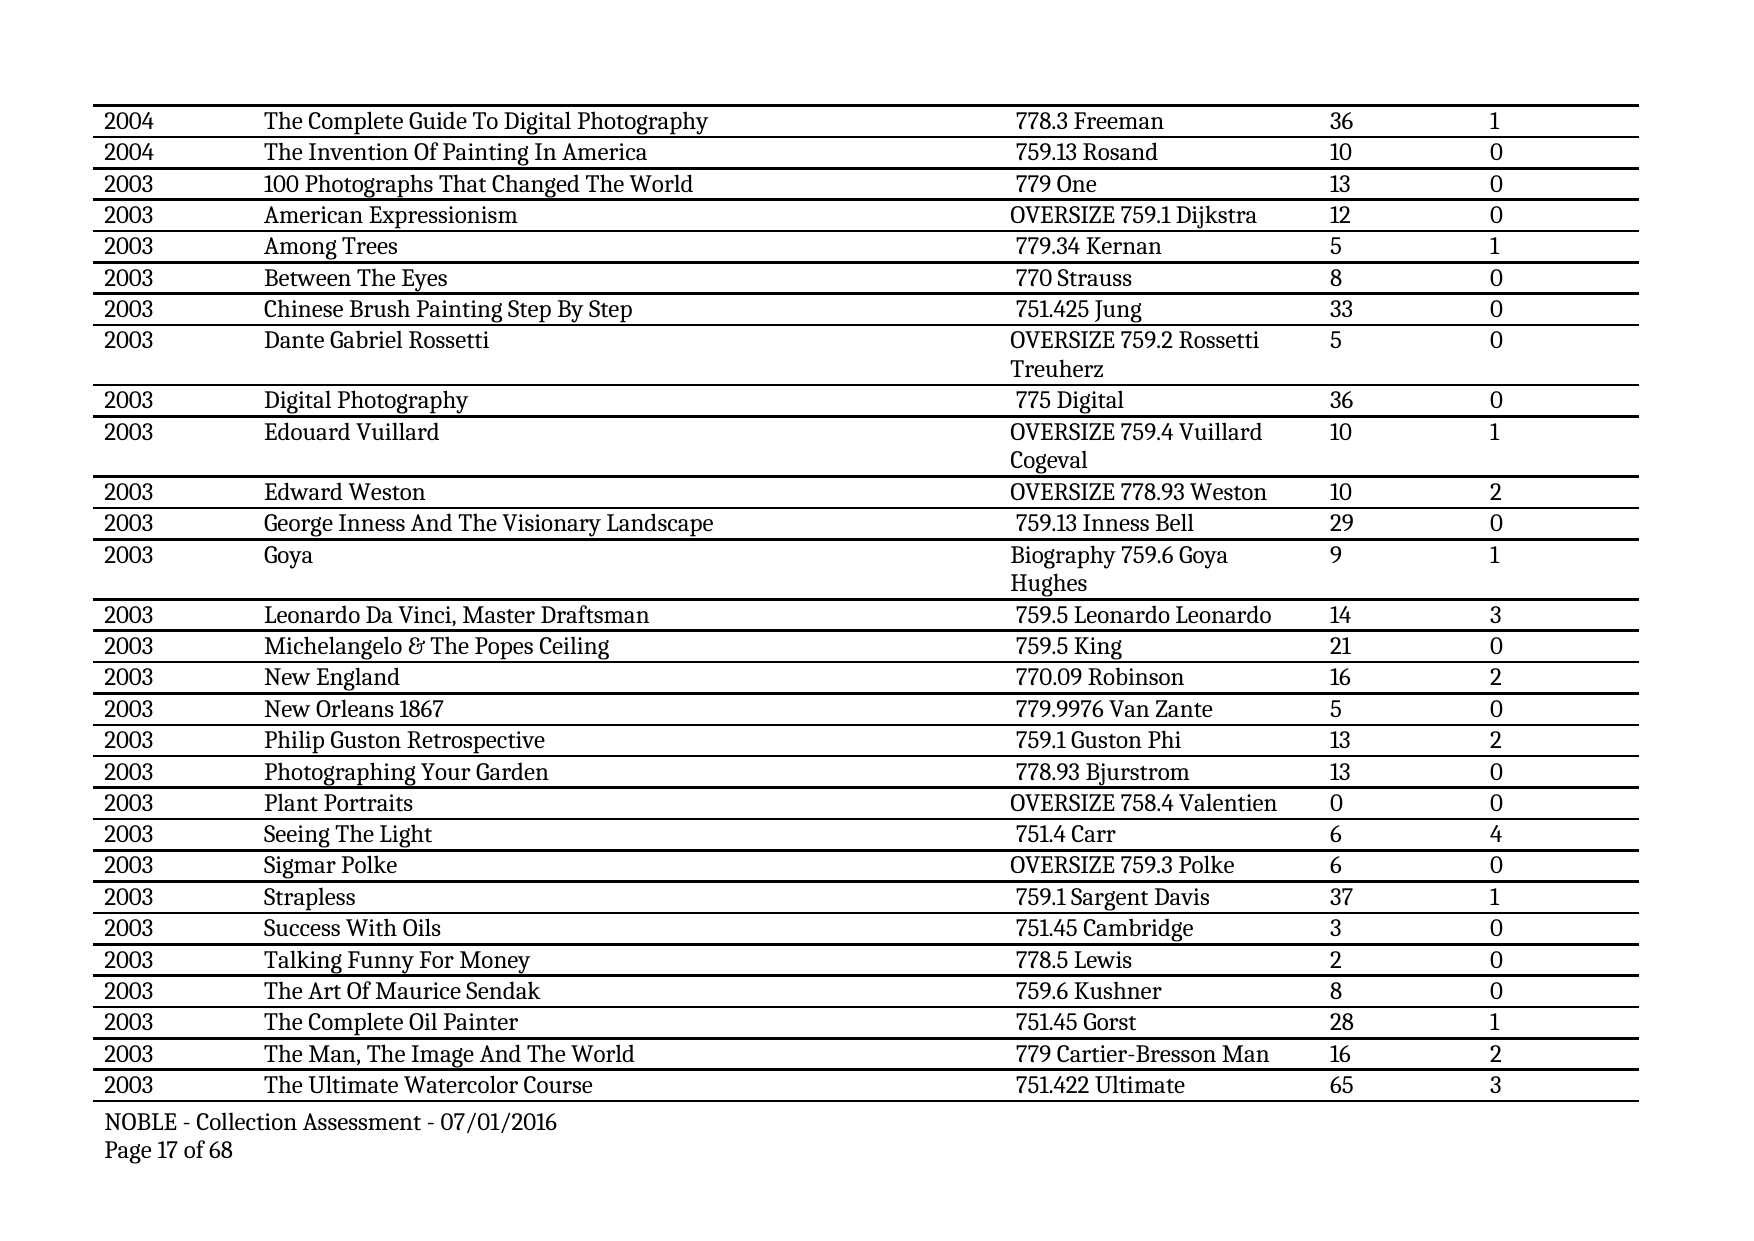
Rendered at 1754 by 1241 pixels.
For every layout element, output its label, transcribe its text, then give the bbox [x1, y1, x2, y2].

table_cell 779.34 Kernan [999, 232, 1319, 261]
table_cell 0 [1479, 386, 1638, 415]
table_cell American Expressionism [253, 201, 999, 229]
table_cell 8 [1319, 977, 1478, 1006]
table_cell 1 [1479, 541, 1638, 598]
table_cell 2003 [93, 946, 253, 974]
table_cell 3 [1319, 914, 1478, 943]
table_cell Biography 759.6 Goya Hughes [999, 541, 1319, 598]
table_cell 2003 [93, 977, 253, 1006]
table_cell New Orleans 1867 [253, 695, 999, 723]
table_cell 2 [1479, 663, 1638, 692]
table_cell 13 [1319, 726, 1478, 755]
table_cell 759.1 Guston Phi [999, 726, 1319, 755]
table_cell 2003 [93, 1071, 253, 1100]
table_cell 13 [1319, 757, 1478, 786]
table_cell 36 [1319, 107, 1478, 136]
table_cell 2003 [93, 914, 253, 943]
table_cell 759.5 King [999, 632, 1319, 661]
table_cell 0 [1479, 170, 1638, 198]
table_cell 3 [1479, 601, 1638, 629]
table_cell 3 [1479, 1071, 1638, 1100]
table_cell Talking Funny For Money [253, 946, 999, 974]
table_cell 751.4 Carr [999, 820, 1319, 849]
table_cell New England [253, 663, 999, 692]
table_cell 2003 [93, 201, 253, 229]
table_cell Photographing Your Garden [253, 757, 999, 786]
table_cell 13 [1319, 170, 1478, 198]
table_cell OVERSIZE 759.3 Polke [999, 852, 1319, 880]
table_cell The Invention Of Painting In America [253, 138, 999, 167]
table_cell OVERSIZE 759.1 Dijkstra [999, 201, 1319, 229]
table_cell 2 [1479, 1040, 1638, 1068]
table_cell 759.6 Kushner [999, 977, 1319, 1006]
table_cell Success With Oils [253, 914, 999, 943]
table_cell 0 [1479, 138, 1638, 167]
table_cell 1 [1479, 1008, 1638, 1037]
table_cell Leonardo Da Vinci, Master Draftsman [253, 601, 999, 629]
table_cell 751.45 Cambridge [999, 914, 1319, 943]
table_cell 37 [1319, 883, 1478, 912]
table_cell 4 [1479, 820, 1638, 849]
table_cell Seeing The Light [253, 820, 999, 849]
table_cell 2003 [93, 663, 253, 692]
table_cell OVERSIZE 778.93 Weston [999, 478, 1319, 507]
table_cell Sigmar Polke [253, 852, 999, 880]
table_cell 2003 [93, 232, 253, 261]
table_cell 10 [1319, 138, 1478, 167]
table_cell 2003 [93, 852, 253, 880]
table_cell 2003 [93, 509, 253, 538]
table_cell The Ultimate Watercolor Course [253, 1071, 999, 1100]
table_cell 16 [1319, 663, 1478, 692]
table_cell George Inness And The Visionary Landscape [253, 509, 999, 538]
table_cell 2003 [93, 757, 253, 786]
table_cell 100 Photographs That Changed The World [253, 170, 999, 198]
table_cell 2003 [93, 820, 253, 849]
table_cell Chinese Brush Painting Step By Step [253, 295, 999, 324]
table_cell Edouard Vuillard [253, 418, 999, 475]
table_cell The Complete Oil Painter [253, 1008, 999, 1037]
table_cell 2004 [93, 138, 253, 167]
table_cell 33 [1319, 295, 1478, 324]
table_cell 2 [1479, 478, 1638, 507]
table_cell 0 [1479, 852, 1638, 880]
table_cell 16 [1319, 1040, 1478, 1068]
table_cell 0 [1479, 509, 1638, 538]
table_cell Among Trees [253, 232, 999, 261]
table_cell 778.93 Bjurstrom [999, 757, 1319, 786]
table_cell Goya [253, 541, 999, 598]
table_cell Dante Gabriel Rossetti [253, 326, 999, 384]
table_cell 2003 [93, 695, 253, 723]
table_cell 751.45 Gorst [999, 1008, 1319, 1037]
table_cell 2 [1319, 946, 1478, 974]
table_cell 2003 [93, 264, 253, 292]
table_cell 779 Cartier-Bresson Man [999, 1040, 1319, 1068]
table_cell 0 [1319, 789, 1478, 817]
table_cell 770.09 Robinson [999, 663, 1319, 692]
table_cell 759.5 Leonardo Leonardo [999, 601, 1319, 629]
table_cell OVERSIZE 758.4 Valentien [999, 789, 1319, 817]
table_cell 5 [1319, 232, 1478, 261]
table_cell Plant Portraits [253, 789, 999, 817]
table_cell The Art Of Maurice Sendak [253, 977, 999, 1006]
table_cell 29 [1319, 509, 1478, 538]
table_cell 2003 [93, 1008, 253, 1037]
table_cell 0 [1479, 264, 1638, 292]
table_cell 14 [1319, 601, 1478, 629]
table_cell 6 [1319, 820, 1478, 849]
table_cell 2003 [93, 632, 253, 661]
table_cell 751.425 Jung [999, 295, 1319, 324]
table_cell 775 Digital [999, 386, 1319, 415]
table_cell OVERSIZE 759.4 Vuillard Cogeval [999, 418, 1319, 475]
table_cell 10 [1319, 478, 1478, 507]
table_cell 0 [1479, 914, 1638, 943]
table_cell 2 [1479, 726, 1638, 755]
table_cell The Complete Guide To Digital Photography [253, 107, 999, 136]
table_cell 2003 [93, 1040, 253, 1068]
table_cell 1 [1479, 418, 1638, 475]
table_cell 9 [1319, 541, 1478, 598]
table_cell Between The Eyes [253, 264, 999, 292]
table_cell 0 [1479, 695, 1638, 723]
table_cell 0 [1479, 789, 1638, 817]
table_cell Philip Guston Retrospective [253, 726, 999, 755]
table_cell 2003 [93, 789, 253, 817]
table_cell The Man, The Image And The World [253, 1040, 999, 1068]
table_cell 5 [1319, 326, 1478, 384]
table_cell 65 [1319, 1071, 1478, 1100]
table_cell 778.3 Freeman [999, 107, 1319, 136]
table_cell 779.9976 Van Zante [999, 695, 1319, 723]
table_cell 2003 [93, 883, 253, 912]
table_cell 2003 [93, 170, 253, 198]
table_cell OVERSIZE 759.2 Rossetti Treuherz [999, 326, 1319, 384]
table_cell 10 [1319, 418, 1478, 475]
table_cell 0 [1479, 201, 1638, 229]
table_cell 5 [1319, 695, 1478, 723]
table_cell 28 [1319, 1008, 1478, 1037]
table_cell 2003 [93, 295, 253, 324]
table_cell 21 [1319, 632, 1478, 661]
table_cell Michelangelo & The Popes Ceiling [253, 632, 999, 661]
table_cell 2003 [93, 726, 253, 755]
table_cell 2003 [93, 326, 253, 384]
table_cell 751.422 Ultimate [999, 1071, 1319, 1100]
table_cell 759.13 Inness Bell [999, 509, 1319, 538]
table_cell 2003 [93, 418, 253, 475]
table_cell 779 One [999, 170, 1319, 198]
table_cell 0 [1479, 295, 1638, 324]
table_cell 2003 [93, 386, 253, 415]
table_cell 1 [1479, 883, 1638, 912]
table_cell 0 [1479, 326, 1638, 384]
table_cell 36 [1319, 386, 1478, 415]
table_cell 2003 [93, 601, 253, 629]
table_cell Strapless [253, 883, 999, 912]
table_cell 0 [1479, 757, 1638, 786]
table_cell 1 [1479, 232, 1638, 261]
table_cell 759.1 Sargent Davis [999, 883, 1319, 912]
table_cell 770 Strauss [999, 264, 1319, 292]
table_cell 12 [1319, 201, 1478, 229]
table_cell 8 [1319, 264, 1478, 292]
table_cell 2004 [93, 107, 253, 136]
table_cell 2003 [93, 541, 253, 598]
table_cell 759.13 Rosand [999, 138, 1319, 167]
table_cell 0 [1479, 946, 1638, 974]
table_cell 6 [1319, 852, 1478, 880]
table_cell 0 [1479, 632, 1638, 661]
table_cell 778.5 Lewis [999, 946, 1319, 974]
table_cell 0 [1479, 977, 1638, 1006]
table_cell Digital Photography [253, 386, 999, 415]
table_cell Edward Weston [253, 478, 999, 507]
table_cell 2003 [93, 478, 253, 507]
table_cell 1 [1479, 107, 1638, 136]
